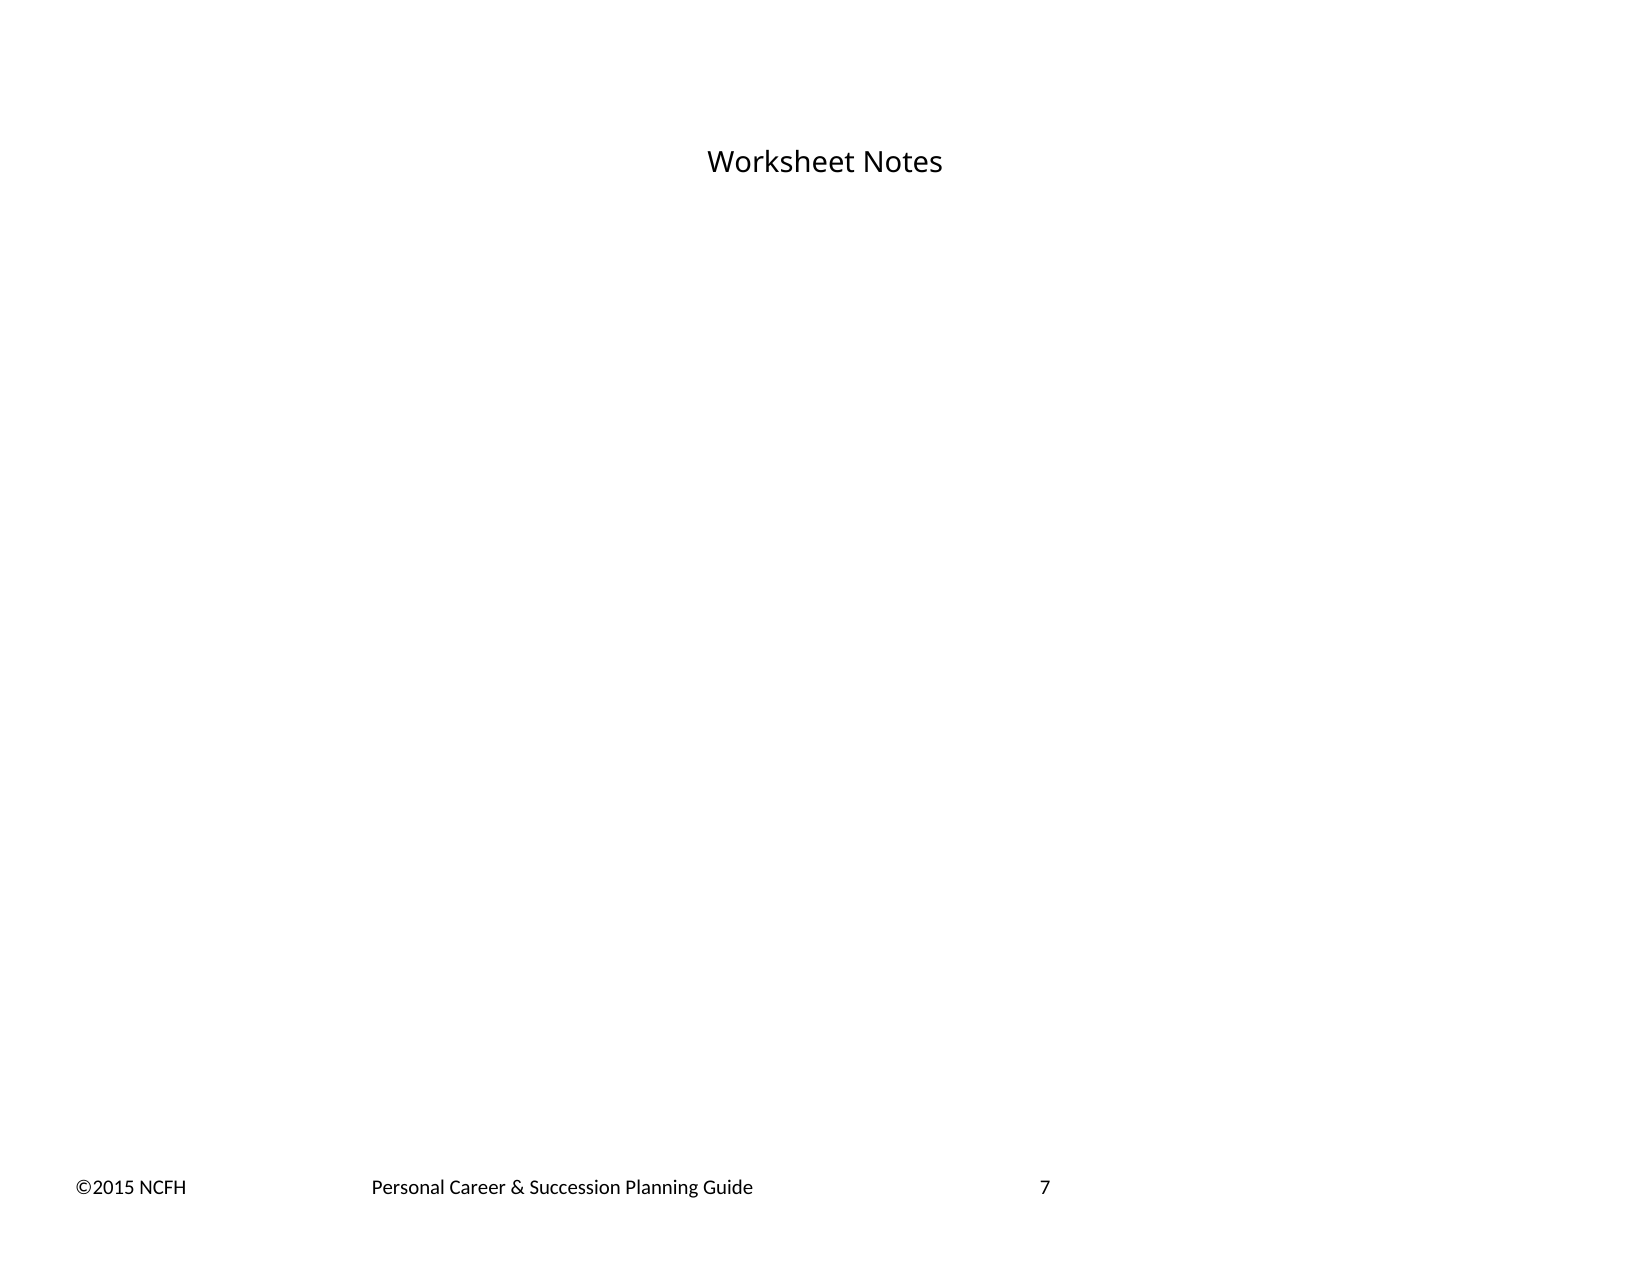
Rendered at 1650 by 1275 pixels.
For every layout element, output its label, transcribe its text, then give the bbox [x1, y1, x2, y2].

text Worksheet Notes [75, 141, 1575, 181]
